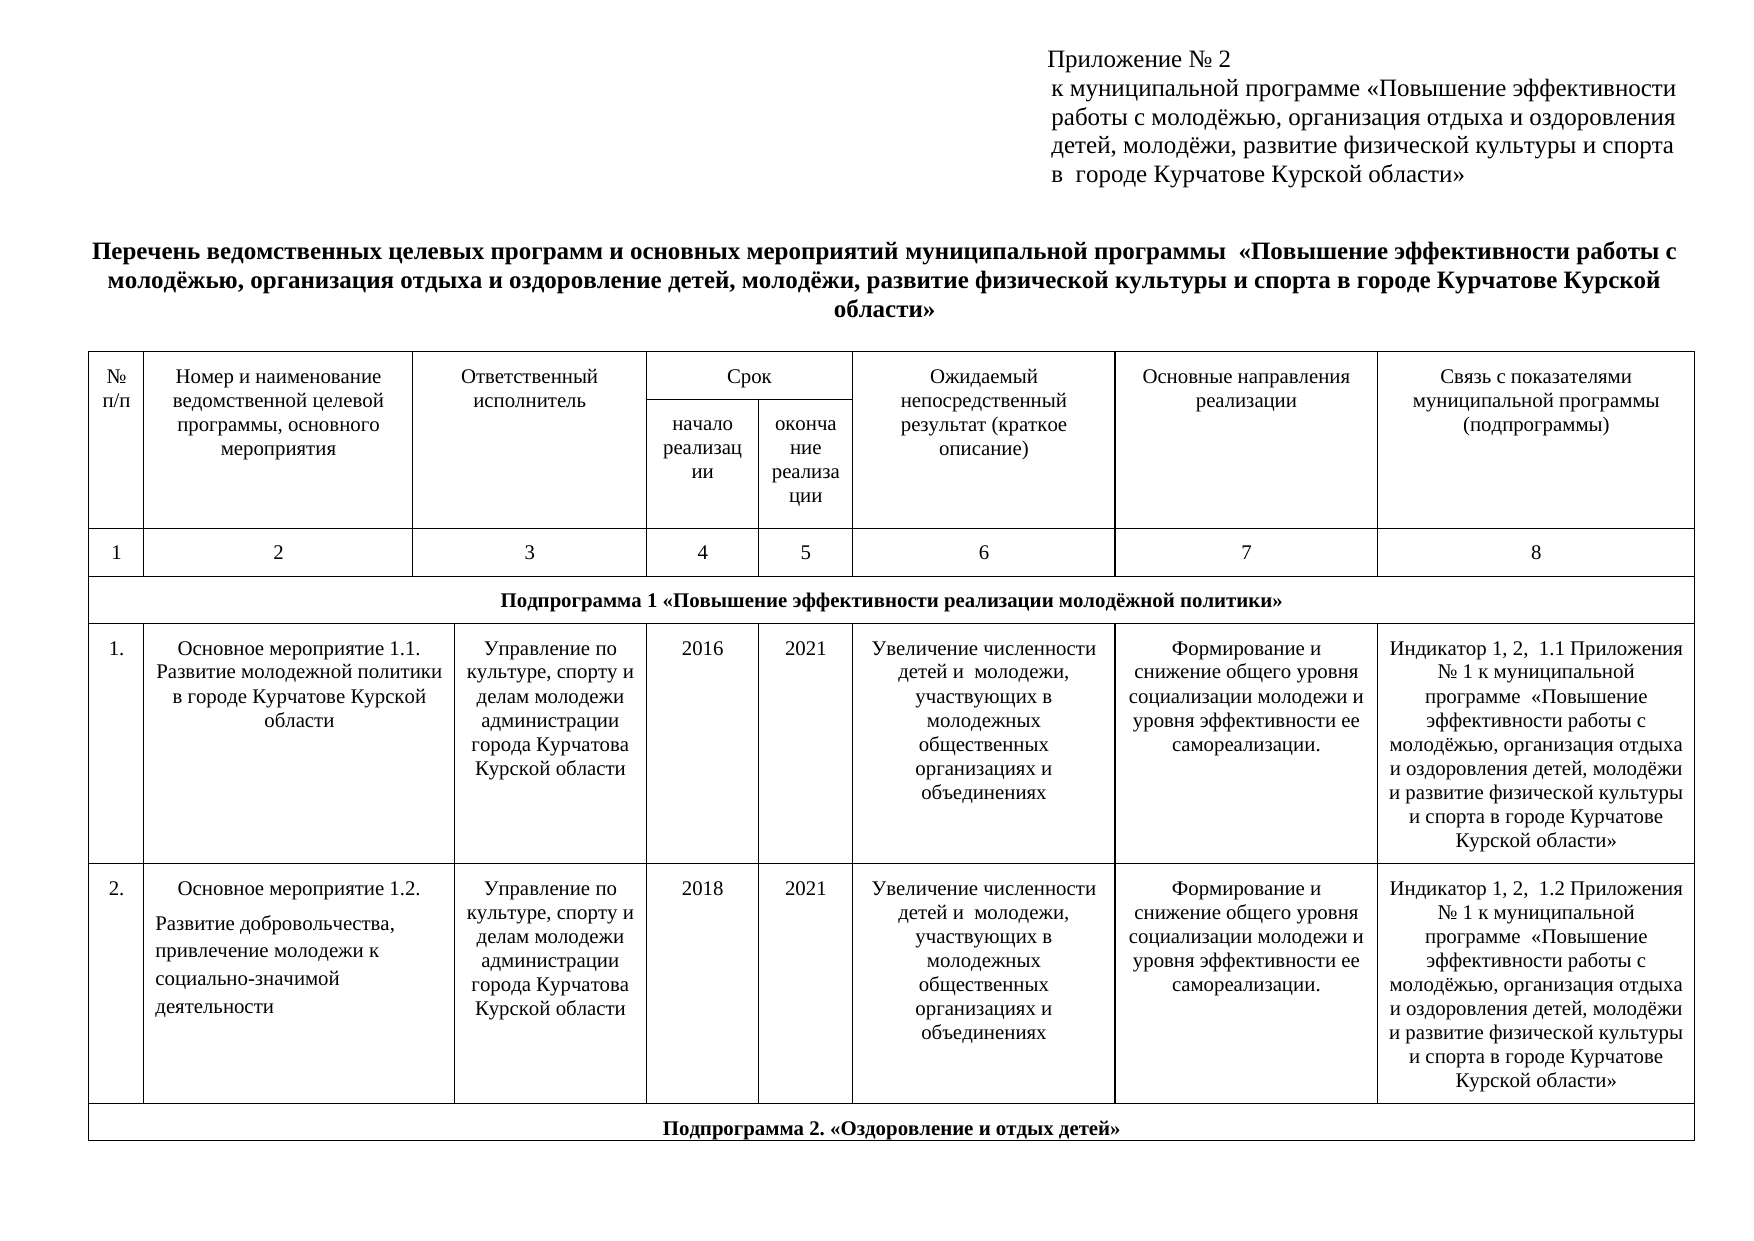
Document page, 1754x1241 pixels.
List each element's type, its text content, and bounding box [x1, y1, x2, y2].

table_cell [89, 1104, 1694, 1140]
table_cell 2021 [759, 624, 852, 863]
table_cell Увеличение численности детей и молодежи, участвующих в молодежных общественных организациях и объединениях [853, 864, 1114, 1103]
table_header Срок [647, 352, 852, 399]
table_cell 2. [89, 864, 143, 1103]
table_header Основные направления реализации [1116, 352, 1377, 528]
table_cell 7 [1116, 529, 1377, 576]
table_cell Индикатор 1, 2, 1.2 Приложения № 1 к муниципальной программе «Повышение эффективности работы с молодёжью, организация отдыха и оздоровления детей, молодёжи и развитие физической культуры и спорта в городе Курчатове Курской области» [1378, 864, 1694, 1103]
table_cell 5 [759, 529, 852, 576]
table_cell 8 [1378, 529, 1694, 576]
table_cell Увеличение численности детей и молодежи, участвующих в молодежных общественных организациях и объединениях [853, 624, 1114, 863]
table_header Связь с показателями муниципальной программы (подпрограммы) [1378, 352, 1694, 528]
table_header Номер и наименование ведомственной целевой программы, основного мероприятия [144, 352, 412, 528]
table_cell 1 [89, 529, 143, 576]
table_header Ответственный исполнитель [413, 352, 646, 528]
table_cell Формирование и снижение общего уровня социализации молодежи и уровня эффективности ее самореализации. [1116, 864, 1377, 1103]
text Приложение № 2 [89, 44, 1680, 73]
text детей, молодёжи, развитие физической культуры и спорта [89, 131, 1680, 159]
table_cell 2 [144, 529, 412, 576]
text Перечень ведомственных целевых программ и основных мероприятий муниципальной программы «Повышение эффективности работы с молодёжью, организация отдыха и оздоровление детей, молодёжи, развитие физической культуры и спорта в городе Курчатове Курской области» [89, 236, 1680, 322]
table_cell 2018 [647, 864, 758, 1103]
table_cell окончание реализации [759, 400, 852, 528]
table_cell Управление по культуре, спорту и делам молодежи администрации города Курчатова Курской области [455, 864, 646, 1103]
table_cell 3 [413, 529, 646, 576]
table_cell Формирование и снижение общего уровня социализации молодежи и уровня эффективности ее самореализации. [1116, 624, 1377, 863]
table_cell Индикатор 1, 2, 1.1 Приложения № 1 к муниципальной программе «Повышение эффективности работы с молодёжью, организация отдыха и оздоровления детей, молодёжи и развитие физической культуры и спорта в городе Курчатове Курской области» [1378, 624, 1694, 863]
table_cell Подпрограмма 1 «Повышение эффективности реализации молодёжной политики» [89, 577, 1694, 623]
table_cell 6 [853, 529, 1114, 576]
text в городе Курчатове Курской области» [89, 159, 1680, 188]
table_cell Основное мероприятие 1.2. Развитие добровольчества, привлечение молодежи к социально-значимой деятельности [144, 864, 454, 1103]
table_cell 4 [647, 529, 758, 576]
table_cell Основное мероприятие 1.1. Развитие молодежной политики в городе Курчатове Курской области [144, 624, 454, 863]
table_header № п/п [89, 352, 143, 528]
table_cell 2021 [759, 864, 852, 1103]
table_cell начало реализации [647, 400, 758, 528]
table_cell 1. [89, 624, 143, 863]
table_cell Управление по культуре, спорту и делам молодежи администрации города Курчатова Курской области [455, 624, 646, 863]
text работы с молодёжью, организация отдыха и оздоровления [89, 102, 1680, 131]
table_header Ожидаемый непосредственный результат (краткое описание) [853, 352, 1114, 528]
table_cell 2016 [647, 624, 758, 863]
text к муниципальной программе «Повышение эффективности [89, 73, 1680, 102]
